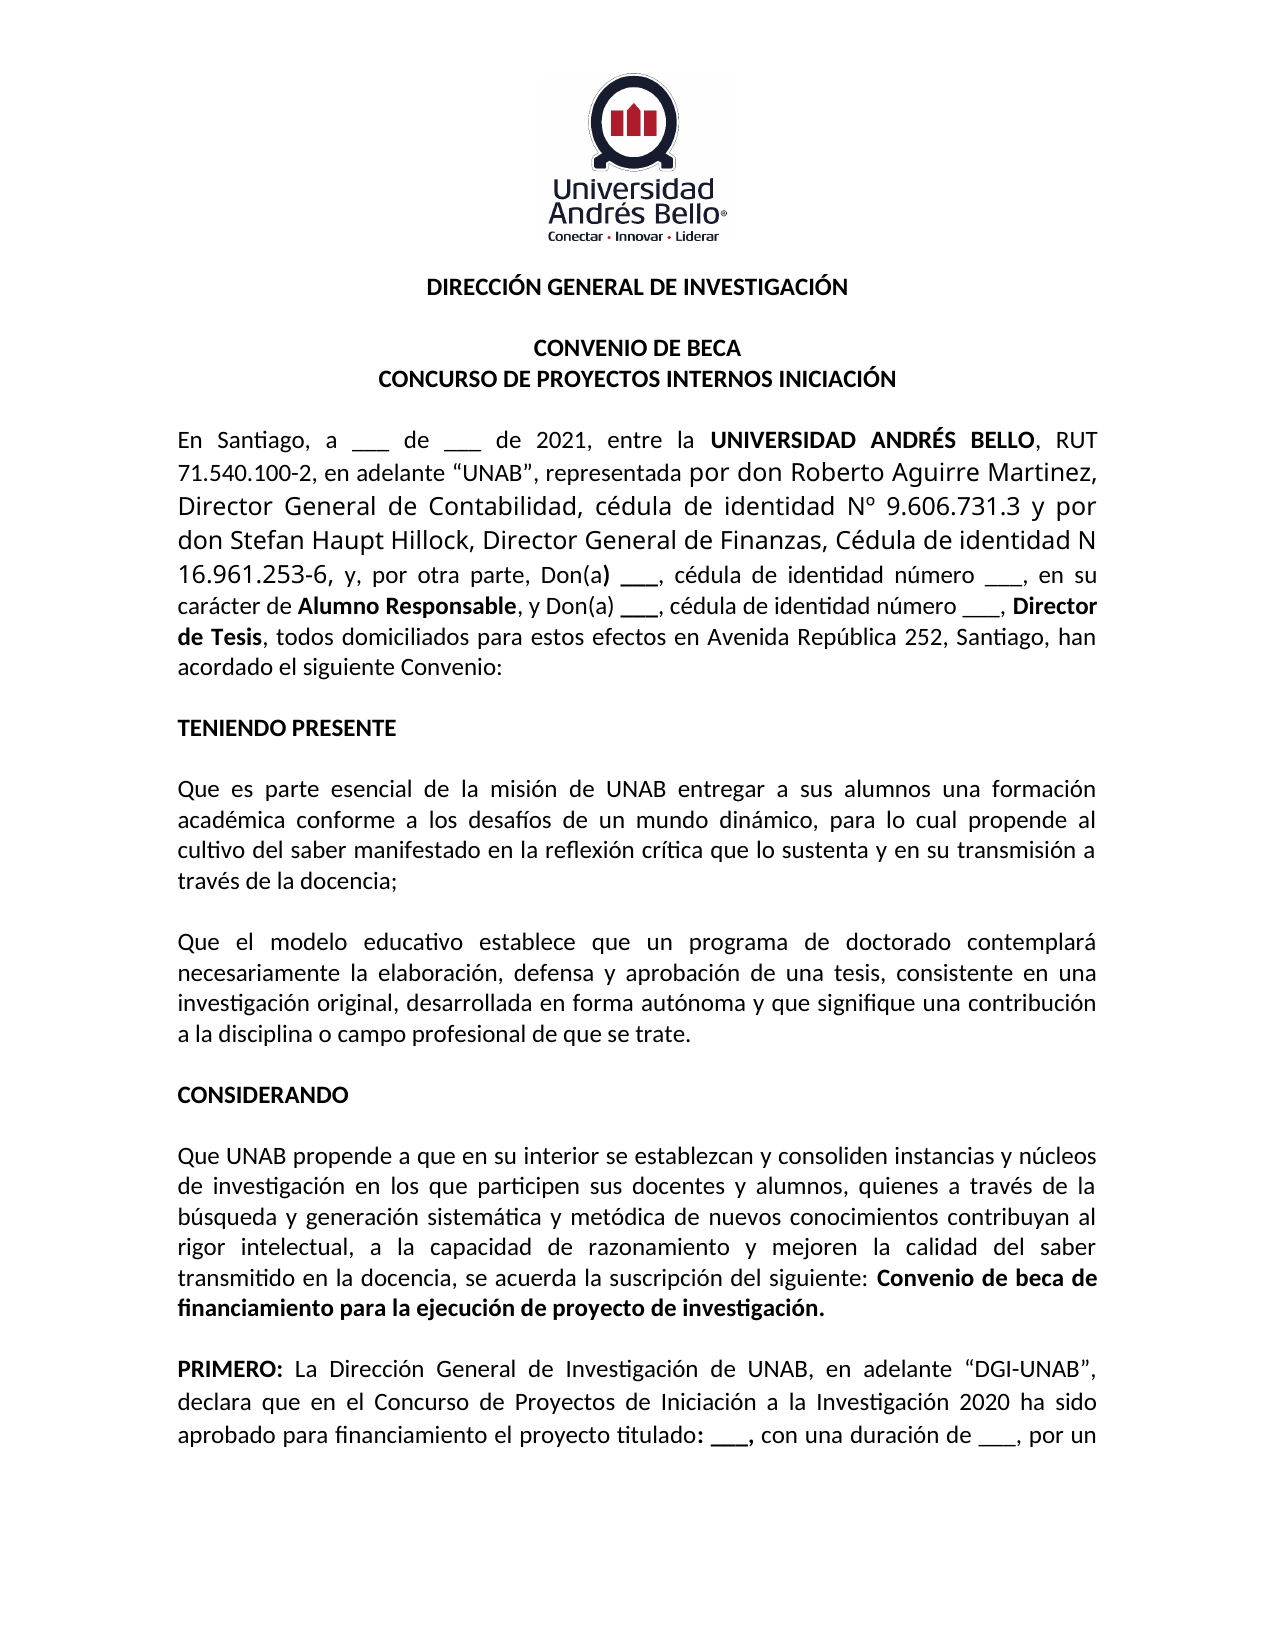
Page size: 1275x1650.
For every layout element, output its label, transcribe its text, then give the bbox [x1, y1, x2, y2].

text CONCURSO DE PROYECTOS INTERNOS INICIACIÓN [177, 363, 1098, 393]
text En Santiago, a ___ de ___ de 2021, entre la UNIVERSIDAD ANDRÉS BELLO, RUT 71.540.100-2, en adelante “UNAB”, representada por don Roberto Aguirre Martinez, Director General de Contabilidad, cédula de identidad Nº 9.606.731.3 y por don Stefan Haupt Hillock, Director General de Finanzas, Cédula de identidad N 16.961.253-6, y, por otra parte, Don(a) ___, cédula de identidad número ___, en su carácter de Alumno Responsable, y Don(a) ___, cédula de identidad número ___, Director de Tesis, todos domiciliados para estos efectos en Avenida República 252, Santiago, han acordado el siguiente Convenio: [177, 424, 1098, 682]
text DIRECCIÓN GENERAL DE INVESTIGACIÓN [177, 271, 1098, 302]
text CONSIDERANDO [177, 1079, 1098, 1109]
text Que UNAB propende a que en su interior se establezcan y consoliden instancias y núcleos de investigación en los que participen sus docentes y alumnos, quienes a través de la búsqueda y generación sistemática y metódica de nuevos conocimientos contribuyan al rigor intelectual, a la capacidad de razonamiento y mejoren la calidad del saber transmitido en la docencia, se acuerda la suscripción del siguiente: Convenio de beca de financiamiento para la ejecución de proyecto de investigación. [177, 1140, 1098, 1323]
text TENIENDO PRESENTE [177, 713, 1098, 743]
text Que es parte esencial de la misión de UNAB entregar a sus alumnos una formación académica conforme a los desafíos de un mundo dinámico, para lo cual propende al cultivo del saber manifestado en la reflexión crítica que lo sustenta y en su transmisión a través de la docencia; [177, 774, 1098, 896]
text CONVENIO DE BECA [177, 332, 1098, 363]
text Que el modelo educativo establece que un programa de doctorado contemplará necesariamente la elaboración, defensa y aprobación de una tesis, consistente en una investigación original, desarrollada en forma autónoma y que signifique una contribución a la disciplina o campo profesional de que se trate. [177, 926, 1098, 1048]
picture [538, 73, 737, 241]
